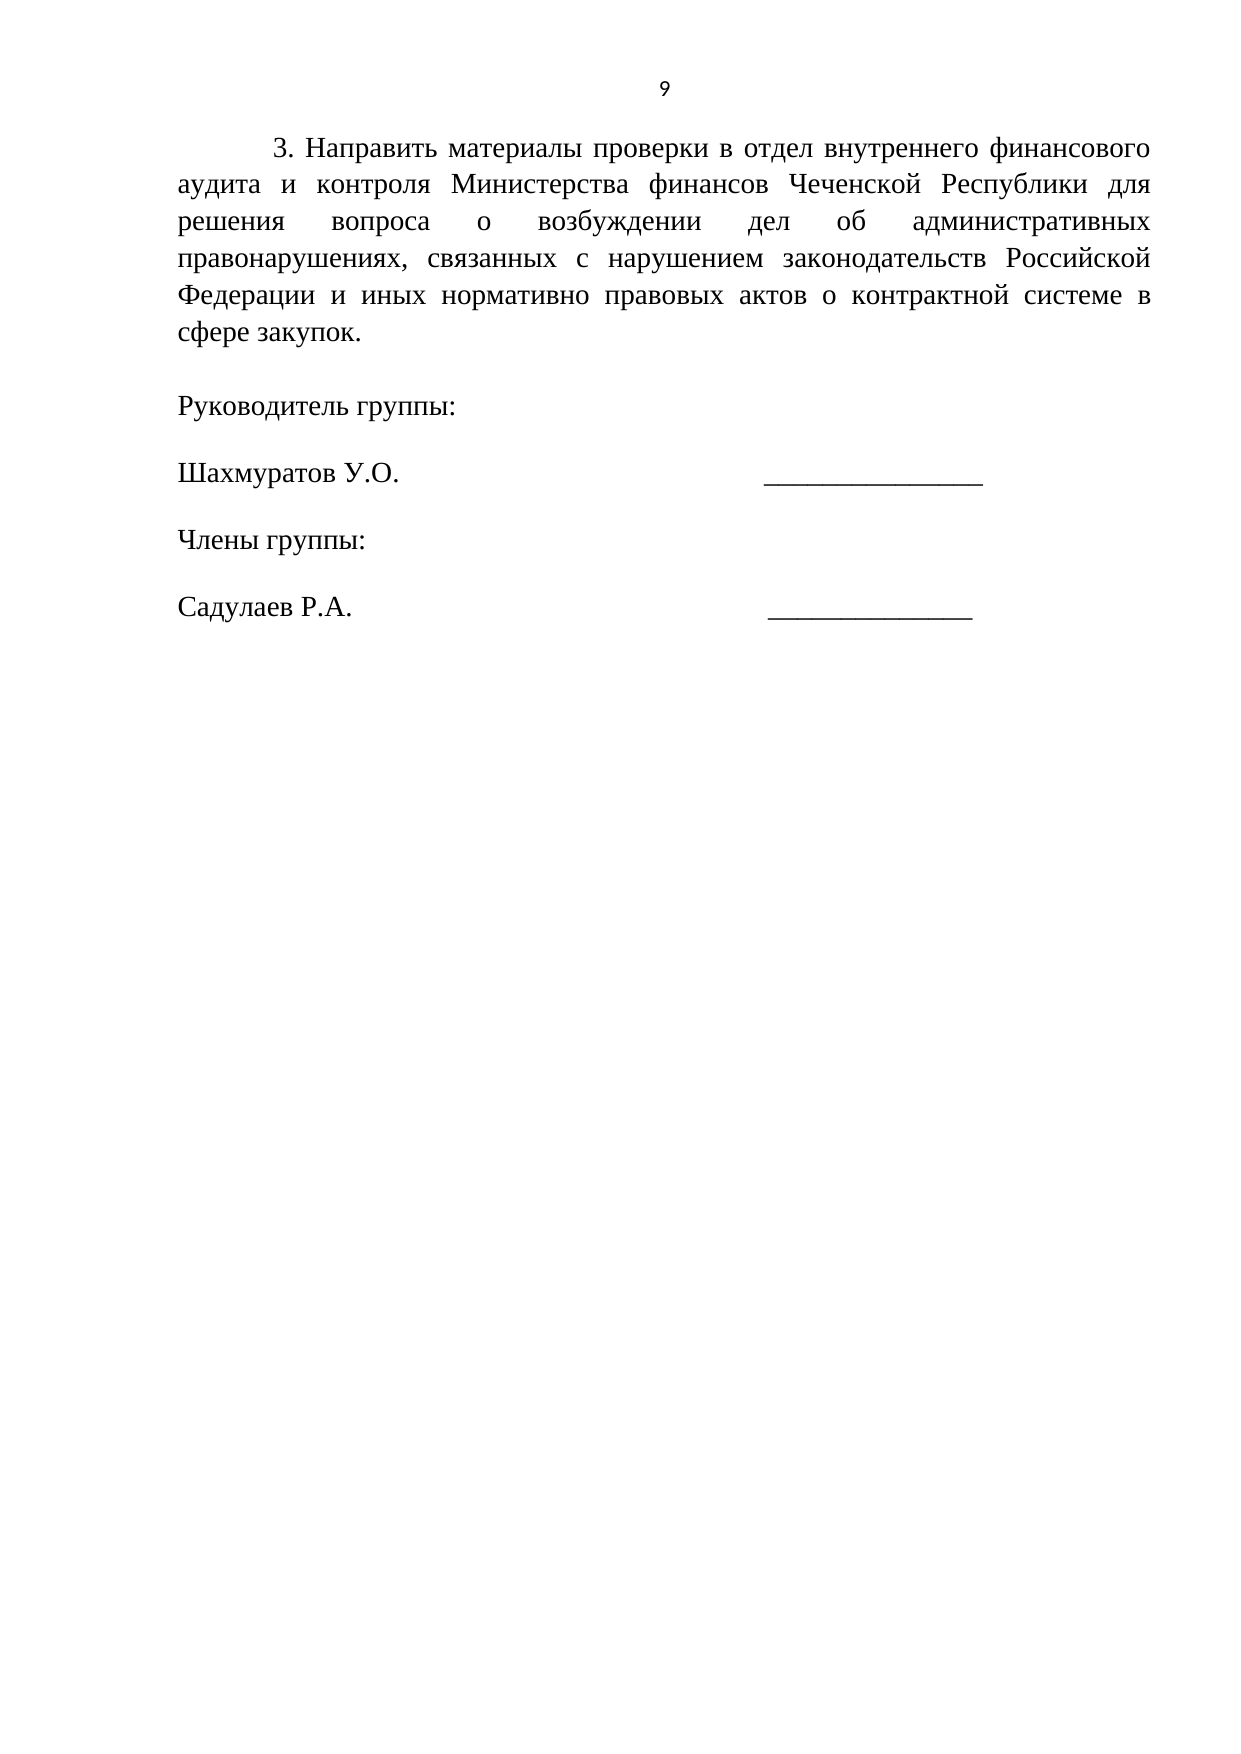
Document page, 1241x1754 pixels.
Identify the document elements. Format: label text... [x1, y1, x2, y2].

text Члены группы: [177, 522, 1152, 556]
text Садулаев Р.А. ______________ [177, 589, 1152, 623]
text 3. Направить материалы проверки в отдел внутреннего финансового аудита и контроля Министерства финансов Чеченской Республики для решения вопроса о возбуждении дел об административных правонарушениях, связанных с нарушением законодательств Российской Федерации и иных нормативно правовых актов о контрактной системе в сфере закупок. [177, 130, 1152, 348]
text Руководитель группы: [177, 388, 1152, 421]
text Шахмуратов У.О. _______________ [177, 455, 1152, 488]
